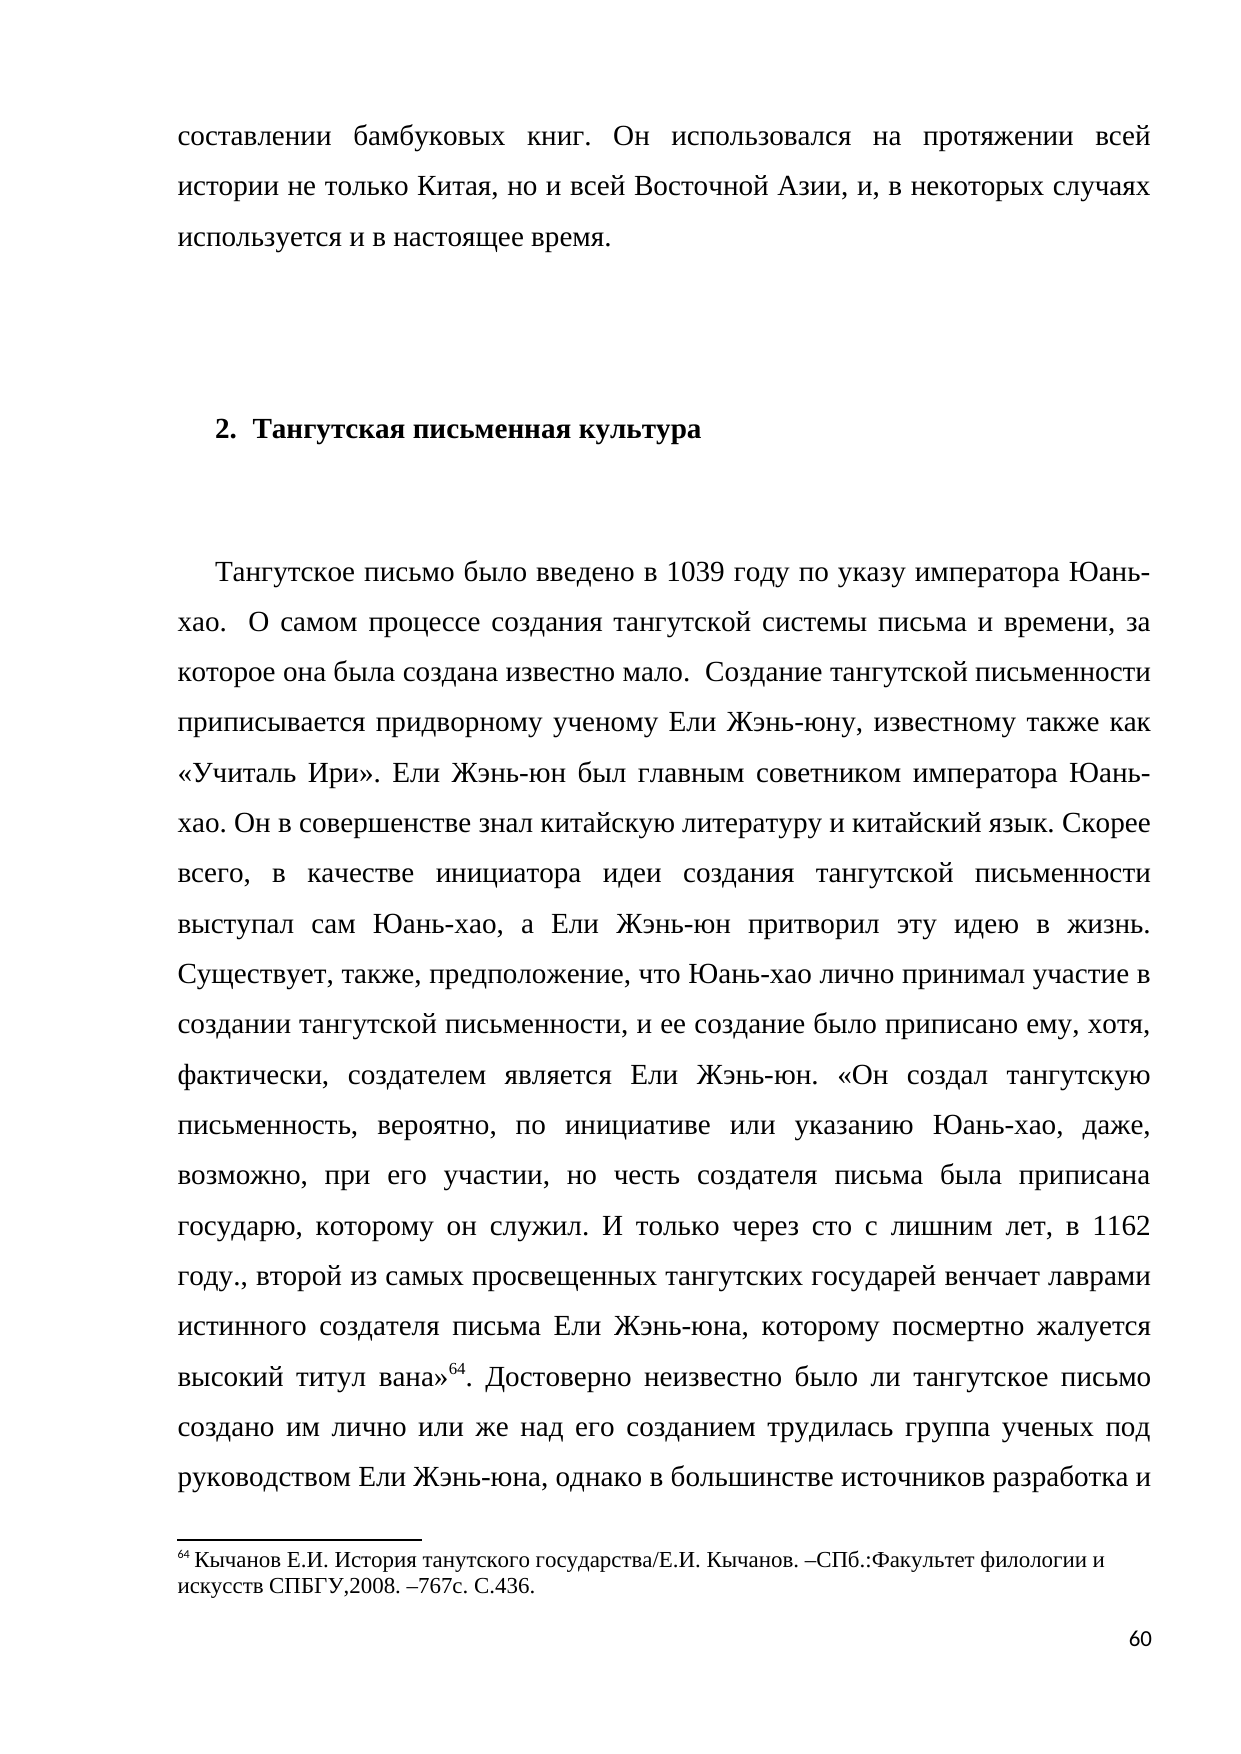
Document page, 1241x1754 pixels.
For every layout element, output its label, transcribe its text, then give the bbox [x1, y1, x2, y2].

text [177, 118, 1152, 252]
list Тангутская письменная культура [215, 411, 1152, 445]
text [177, 554, 1152, 1493]
